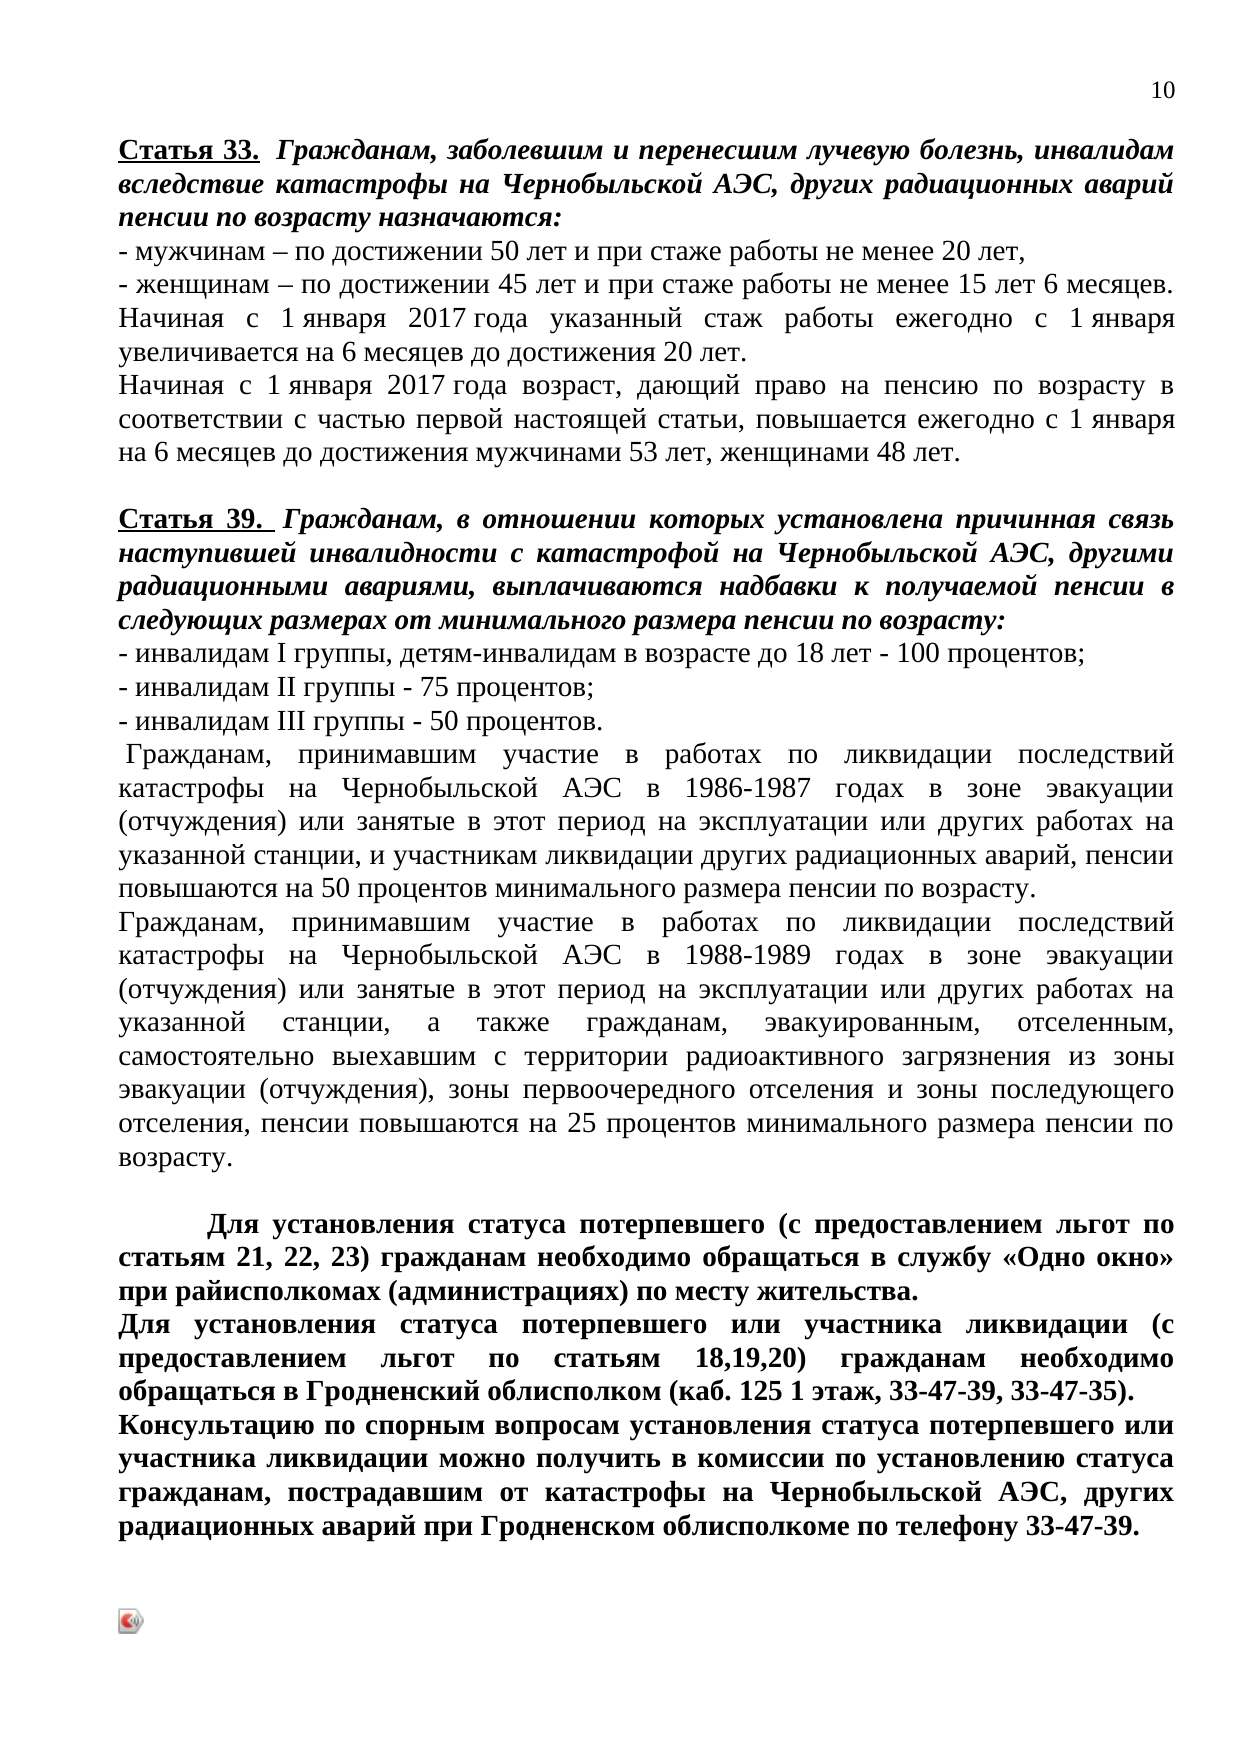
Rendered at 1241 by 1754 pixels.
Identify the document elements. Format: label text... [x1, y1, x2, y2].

text - женщинам – по достижении 45 лет и при стаже работы не менее 15 лет 6 месяцев. Начиная с 1 января 2017 года указанный стаж работы ежегодно с 1 января увеличивается на 6 месяцев до достижения 20 лет. [118, 267, 1175, 367]
text - инвалидам III группы - 50 процентов. [118, 703, 1175, 736]
text Статья 33. Гражданам, заболевшим и перенесшим лучевую болезнь, инвалидам вследствие катастрофы на Чернобыльской АЭС, других радиационных аварий пенсии по возрасту назначаются: [118, 132, 1175, 233]
text Гражданам, принимавшим участие в работах по ликвидации последствий катастрофы на Чернобыльской АЭС в 1986-1987 годах в зоне эвакуации (отчуждения) или занятые в этот период на эксплуатации или других работах на указанной станции, и участникам ликвидации других радиационных аварий, пенсии повышаются на 50 процентов минимального размера пенсии по возрасту. [118, 736, 1175, 904]
text Начиная с 1 января 2017 года возраст, дающий право на пенсию по возрасту в соответствии с частью первой настоящей статьи, повышается ежегодно с 1 января на 6 месяцев до достижения мужчинами 53 лет, женщинами 48 лет. [118, 367, 1175, 468]
text - инвалидам II группы - 75 процентов; [118, 669, 1175, 703]
text Консультацию по спорным вопросам установления статуса потерпевшего или участника ликвидации можно получить в комиссии по установлению статуса гражданам, пострадавшим от катастрофы на Чернобыльской АЭС, других радиационных аварий при Гродненском облисполкоме по телефону 33-47-39. [118, 1407, 1175, 1541]
text Статья 39. Гражданам, в отношении которых установлена причинная связь наступившей инвалидности с катастрофой на Чернобыльской АЭС, другими радиационными авариями, выплачиваются надбавки к получаемой пенсии в следующих размерах от минимального размера пенсии по возрасту: [118, 501, 1175, 636]
text - мужчинам – по достижении 50 лет и при стаже работы не менее 20 лет, [118, 233, 1175, 267]
text Гражданам, принимавшим участие в работах по ликвидации последствий катастрофы на Чернобыльской АЭС в 1988-1989 годах в зоне эвакуации (отчуждения) или занятые в этот период на эксплуатации или других работах на указанной станции, а также гражданам, эвакуированным, отселенным, самостоятельно выехавшим с территории радиоактивного загрязнения из зоны эвакуации (отчуждения), зоны первоочередного отселения и зоны последующего отселения, пенсии повышаются на 25 процентов минимального размера пенсии по возрасту. [118, 904, 1175, 1172]
text - инвалидам I группы, детям-инвалидам в возрасте до 18 лет - 100 процентов; [118, 636, 1175, 669]
text Для установления статуса потерпевшего (с предоставлением льгот по статьям 21, 22, 23) гражданам необходимо обращаться в службу «Одно окно» при райисполкомах (администрациях) по месту жительства. [118, 1206, 1175, 1306]
picture [118, 1608, 144, 1634]
text Для установления статуса потерпевшего или участника ликвидации (с предоставлением льгот по статьям 18,19,20) гражданам необходимо обращаться в Гродненский облисполком (каб. 125 1 этаж, 33-47-39, 33-47-35). [118, 1306, 1175, 1407]
